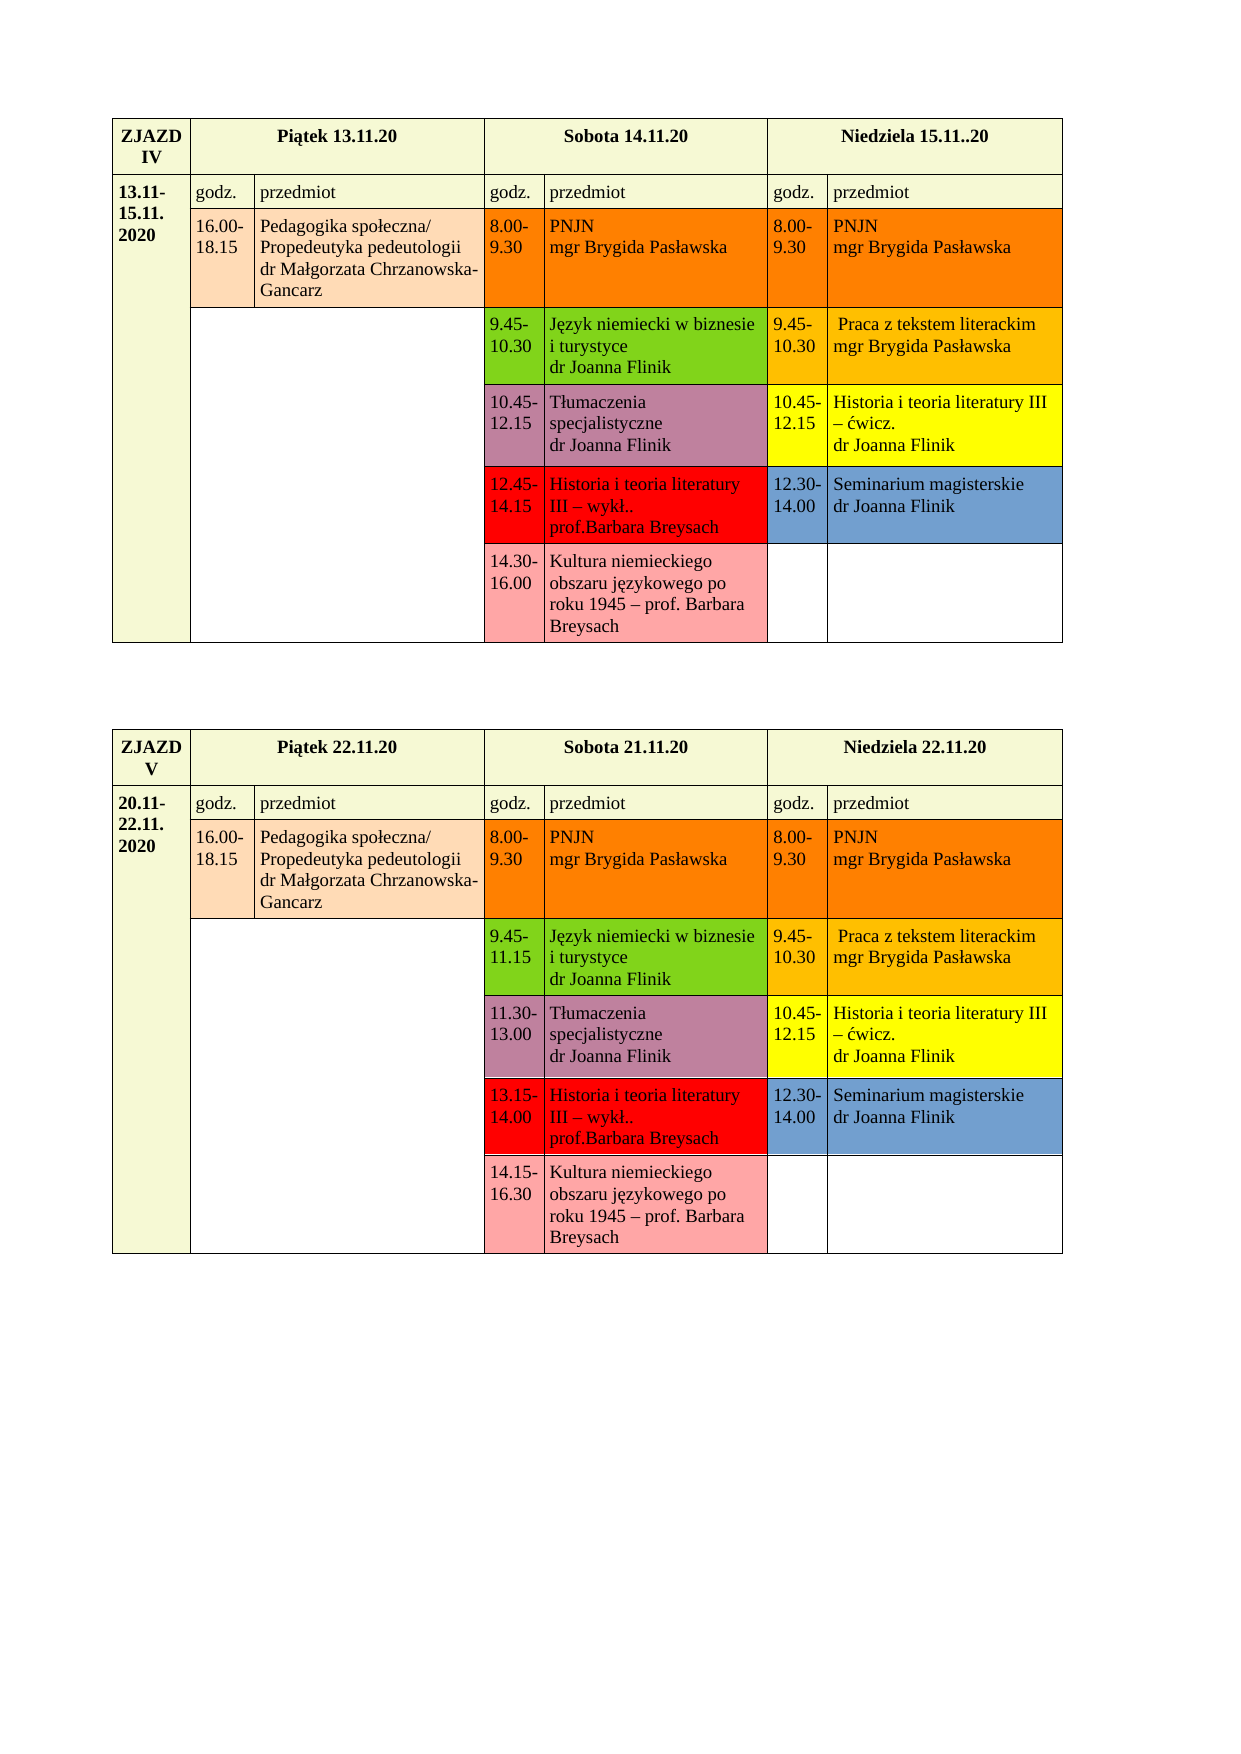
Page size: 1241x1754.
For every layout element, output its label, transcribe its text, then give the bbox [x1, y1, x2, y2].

table_cell PNJN mgr Brygida Pasławska [545, 820, 767, 918]
table_cell Historia i teoria literatury III – wykł.. prof.Barbara Breysach [545, 467, 767, 543]
table_cell 14.30- 16.00 [485, 544, 544, 642]
table_cell 8.00-9.30 [768, 820, 827, 918]
table_cell Język niemiecki w biznesie i turystyce dr Joanna Flinik [545, 919, 767, 995]
table_cell Praca z tekstem literackim mgr Brygida Pasławska [828, 919, 1062, 995]
table_cell Kultura niemieckiego obszaru językowego po roku 1945 – prof. Barbara Breysach [545, 1156, 767, 1253]
table_cell 12.30-14.00 [768, 1079, 827, 1154]
table_cell [768, 1156, 827, 1253]
table_cell Pedagogika społeczna/ Propedeutyka pedeutologii dr Małgorzata Chrzanowska- Gancarz [255, 209, 484, 307]
table_cell przedmiot [255, 786, 484, 819]
table_cell 14.15- 16.30 [485, 1156, 544, 1253]
table_header Niedziela 22.11.20 [768, 730, 1062, 785]
table_cell [828, 1156, 1062, 1253]
table_header Sobota 14.11.20 [485, 119, 767, 174]
table_cell Tłumaczenia specjalistyczne dr Joanna Flinik [545, 385, 767, 466]
table_cell godz. [485, 175, 544, 208]
table_cell 13.11-15.11. 2020 [113, 175, 190, 642]
table_cell przedmiot [828, 786, 1062, 819]
table_cell godz. [768, 786, 827, 819]
table_cell 16.00-18.15 [191, 820, 254, 918]
table_cell godz. [191, 175, 254, 208]
table_cell przedmiot [545, 786, 767, 819]
table_cell Seminarium magisterskie dr Joanna Flinik [828, 1079, 1062, 1154]
table_cell 10.45-12.15 [768, 996, 827, 1077]
table_cell Historia i teoria literatury III – ćwicz. dr Joanna Flinik [828, 385, 1062, 466]
table_cell [191, 919, 484, 1253]
table_header ZJAZD IV [113, 119, 190, 174]
table_cell 9.45-10.30 [768, 308, 827, 384]
table_cell godz. [768, 175, 827, 208]
table_cell 9.45-11.15 [485, 919, 544, 995]
table_cell przedmiot [828, 175, 1062, 208]
table_cell Praca z tekstem literackim mgr Brygida Pasławska [828, 308, 1062, 384]
table_cell godz. [191, 786, 254, 819]
table_cell Kultura niemieckiego obszaru językowego po roku 1945 – prof. Barbara Breysach [545, 544, 767, 642]
table_cell PNJN mgr Brygida Pasławska [828, 209, 1062, 307]
table_cell przedmiot [545, 175, 767, 208]
table_cell 10.45-12.15 [768, 385, 827, 466]
table_header ZJAZD V [113, 730, 190, 785]
table_cell 11.30-13.00 [485, 996, 544, 1077]
table_cell przedmiot [255, 175, 484, 208]
table_cell 8.00-9.30 [485, 209, 544, 307]
table_cell Seminarium magisterskie dr Joanna Flinik [828, 467, 1062, 543]
table_cell godz. [485, 786, 544, 819]
table_cell 12.30-14.00 [768, 467, 827, 543]
table_cell 16.00-18.15 [191, 209, 254, 307]
table_cell [191, 308, 484, 642]
table_cell PNJN mgr Brygida Pasławska [828, 820, 1062, 918]
table_cell 13.15-14.00 [485, 1079, 544, 1154]
table_cell 12.45-14.15 [485, 467, 544, 543]
table_cell 20.11-22.11. 2020 [113, 786, 190, 1253]
table_cell [768, 544, 827, 642]
table_cell [828, 544, 1062, 642]
table_cell Pedagogika społeczna/ Propedeutyka pedeutologii dr Małgorzata Chrzanowska- Gancarz [255, 820, 484, 918]
table_cell 9.45-10.30 [768, 919, 827, 995]
table_header Piątek 22.11.20 [191, 730, 484, 785]
table_header Niedziela 15.11..20 [768, 119, 1062, 174]
table_cell 10.45-12.15 [485, 385, 544, 466]
table_cell Historia i teoria literatury III – wykł.. prof.Barbara Breysach [545, 1079, 767, 1154]
table_cell 8.00-9.30 [485, 820, 544, 918]
table_header Sobota 21.11.20 [485, 730, 767, 785]
table_cell Tłumaczenia specjalistyczne dr Joanna Flinik [545, 996, 767, 1077]
table_cell 9.45-10.30 [485, 308, 544, 384]
table_cell 8.00-9.30 [768, 209, 827, 307]
table_cell PNJN mgr Brygida Pasławska [545, 209, 767, 307]
table_header Piątek 13.11.20 [191, 119, 484, 174]
table_cell Historia i teoria literatury III – ćwicz. dr Joanna Flinik [828, 996, 1062, 1077]
table_cell Język niemiecki w biznesie i turystyce dr Joanna Flinik [545, 308, 767, 384]
